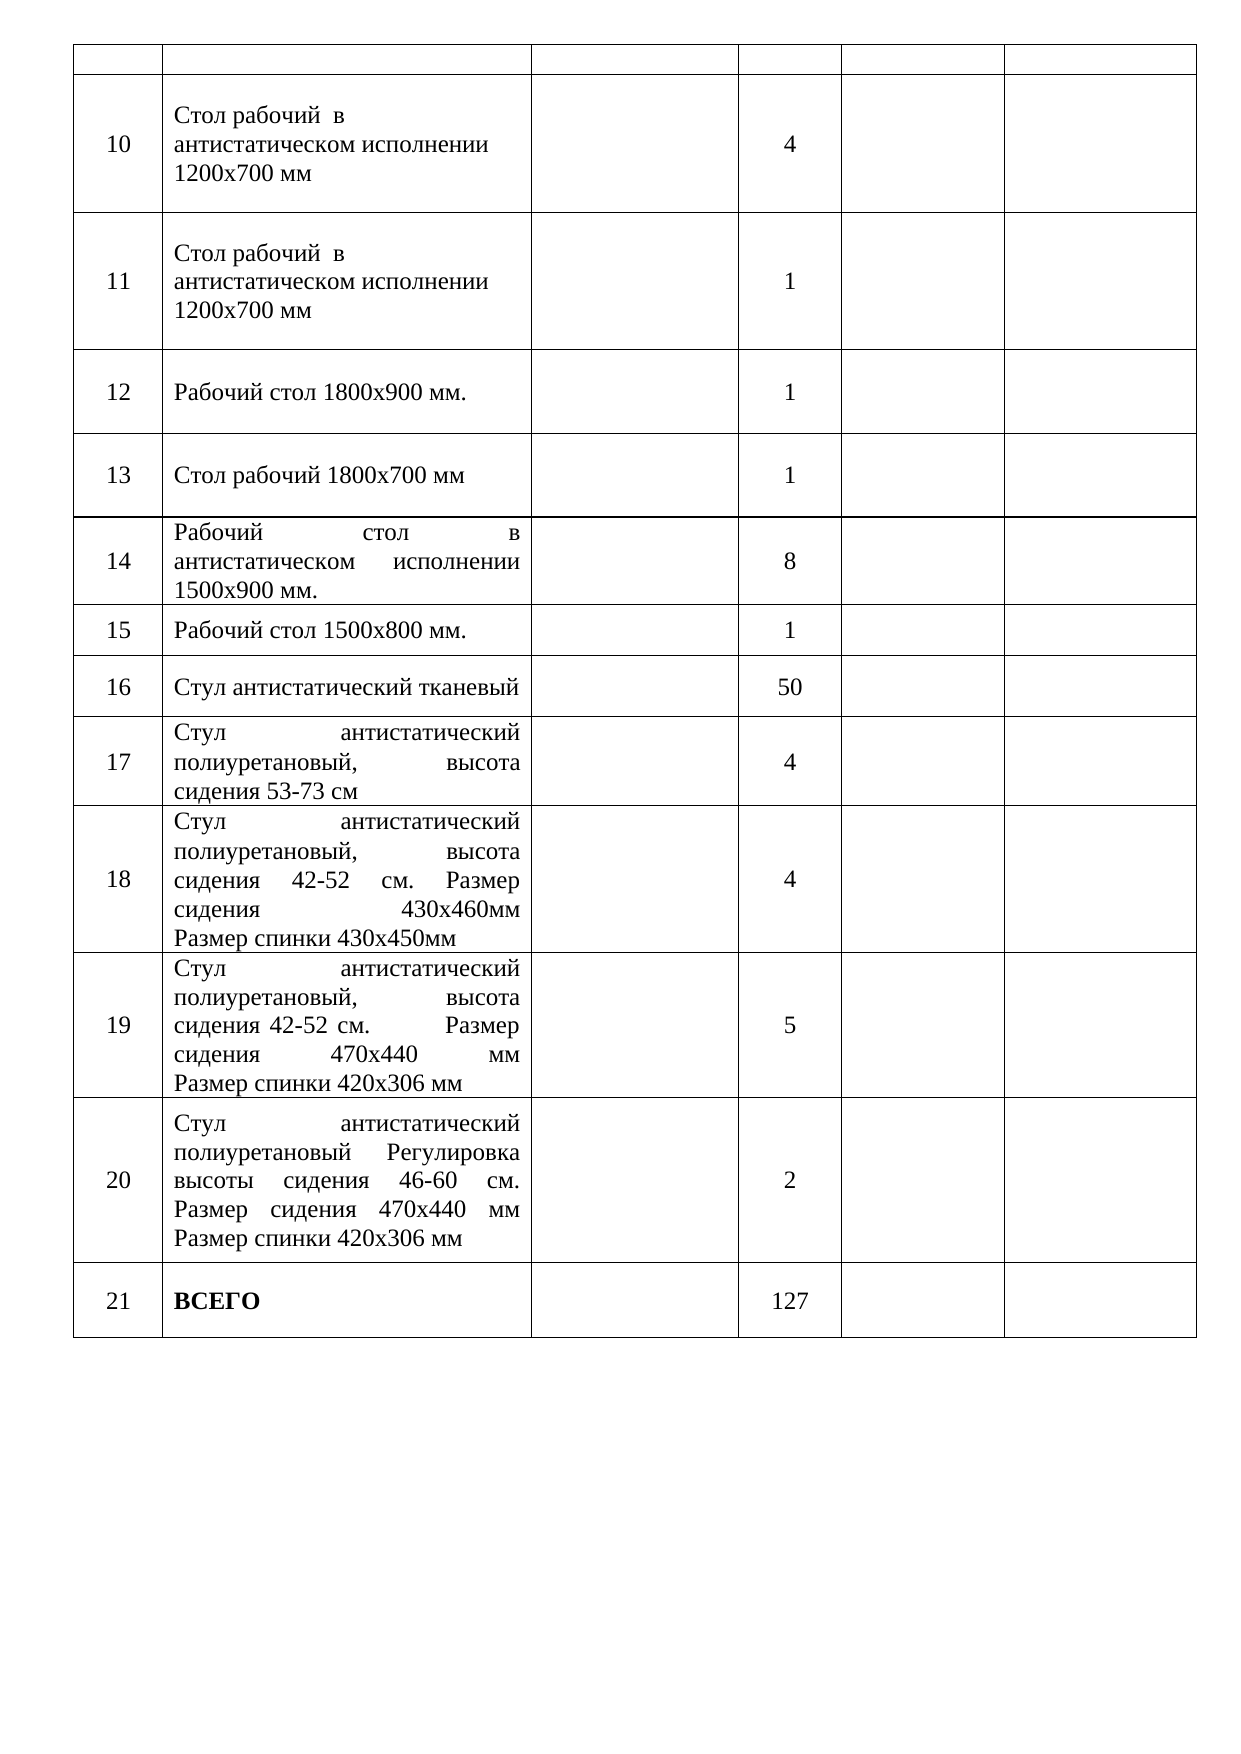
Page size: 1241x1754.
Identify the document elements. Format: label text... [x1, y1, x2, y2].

table_cell [532, 806, 738, 952]
table_cell 12 [74, 350, 162, 433]
table_cell Рабочий стол 1800x900 мм. [163, 350, 531, 433]
table_cell [532, 953, 738, 1097]
table_cell [532, 656, 738, 716]
table_cell [1005, 518, 1196, 604]
table_cell 13 [74, 434, 162, 516]
table_cell [842, 1263, 1004, 1337]
table_cell [1005, 1098, 1196, 1262]
table_cell 19 [74, 953, 162, 1097]
table_cell [842, 434, 1004, 516]
table_cell Стул антистатический тканевый [163, 656, 531, 716]
table_cell 4 [739, 75, 841, 212]
table_cell 21 [74, 1263, 162, 1337]
table_cell 1 [739, 213, 841, 349]
table_cell 127 [739, 1263, 841, 1337]
table_cell [842, 213, 1004, 349]
table_cell Рабочий стол 1500x800 мм. [163, 605, 531, 655]
table_cell 1 [739, 605, 841, 655]
table_cell 4 [739, 717, 841, 805]
table_cell 18 [74, 806, 162, 952]
table_cell [1005, 656, 1196, 716]
table_cell [842, 605, 1004, 655]
table_cell 5 [739, 953, 841, 1097]
table_cell [532, 45, 738, 74]
table_cell [532, 213, 738, 349]
table_cell [1005, 213, 1196, 349]
table_cell Стул антистатический полиуретановый Регулировка высоты сидения 46-60 см. Размер сидения 470х440 мм Размер спинки 420х306 мм [163, 1098, 531, 1262]
table_cell [1005, 1263, 1196, 1337]
table_cell Стул антистатический полиуретановый, высота сидения 42-52 см. Размер сидения 470х440 мм Размер спинки 420х306 мм [163, 953, 531, 1097]
table_cell [842, 953, 1004, 1097]
table_cell Стол рабочий в антистатическом исполнении 1200х700 мм [163, 213, 531, 349]
table_cell ВСЕГО [163, 1263, 531, 1337]
table_cell [532, 1263, 738, 1337]
table_cell Стул антистатический полиуретановый, высота сидения 42-52 см. Размер сидения 430х460мм Размер спинки 430х450мм [163, 806, 531, 952]
table_cell [842, 518, 1004, 604]
table_cell 2 [739, 1098, 841, 1262]
table_cell 17 [74, 717, 162, 805]
table_cell [1005, 434, 1196, 516]
table_cell 9 [74, 45, 162, 74]
table_cell 8 [739, 518, 841, 604]
table_cell [1005, 605, 1196, 655]
table_cell [532, 350, 738, 433]
table_cell [532, 605, 738, 655]
table_cell [842, 806, 1004, 952]
table_cell [842, 75, 1004, 212]
table_cell [1005, 806, 1196, 952]
table_cell [1005, 350, 1196, 433]
table_cell 1 [739, 434, 841, 516]
table_cell [1005, 75, 1196, 212]
table_cell 1 [739, 350, 841, 433]
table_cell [163, 45, 531, 74]
table_cell Стол рабочий в антистатическом исполнении 1200х700 мм [163, 75, 531, 212]
table_cell Стол рабочий 1800х700 мм [163, 434, 531, 516]
table_cell [1005, 953, 1196, 1097]
table_cell [532, 1098, 738, 1262]
table_cell Рабочий стол в антистатическом исполнении 1500x900 мм. [163, 518, 531, 604]
table_cell [532, 75, 738, 212]
table_cell [532, 717, 738, 805]
table_cell 11 [74, 213, 162, 349]
table_cell 10 [74, 75, 162, 212]
table_cell [842, 1098, 1004, 1262]
table_cell [532, 518, 738, 604]
table_cell [842, 45, 1004, 74]
table_cell 15 [74, 605, 162, 655]
table_cell [842, 717, 1004, 805]
table_cell 20 [74, 1098, 162, 1262]
table_cell [842, 656, 1004, 716]
table_cell 14 [74, 518, 162, 604]
table_cell 50 [739, 656, 841, 716]
table_cell 16 [74, 656, 162, 716]
table_cell 1 [739, 45, 841, 74]
table_cell [532, 434, 738, 516]
table_cell [842, 350, 1004, 433]
table_cell Стул антистатический полиуретановый, высота сидения 53-73 см [163, 717, 531, 805]
table_cell [1005, 717, 1196, 805]
table_cell 4 [739, 806, 841, 952]
table_cell [1005, 45, 1196, 74]
